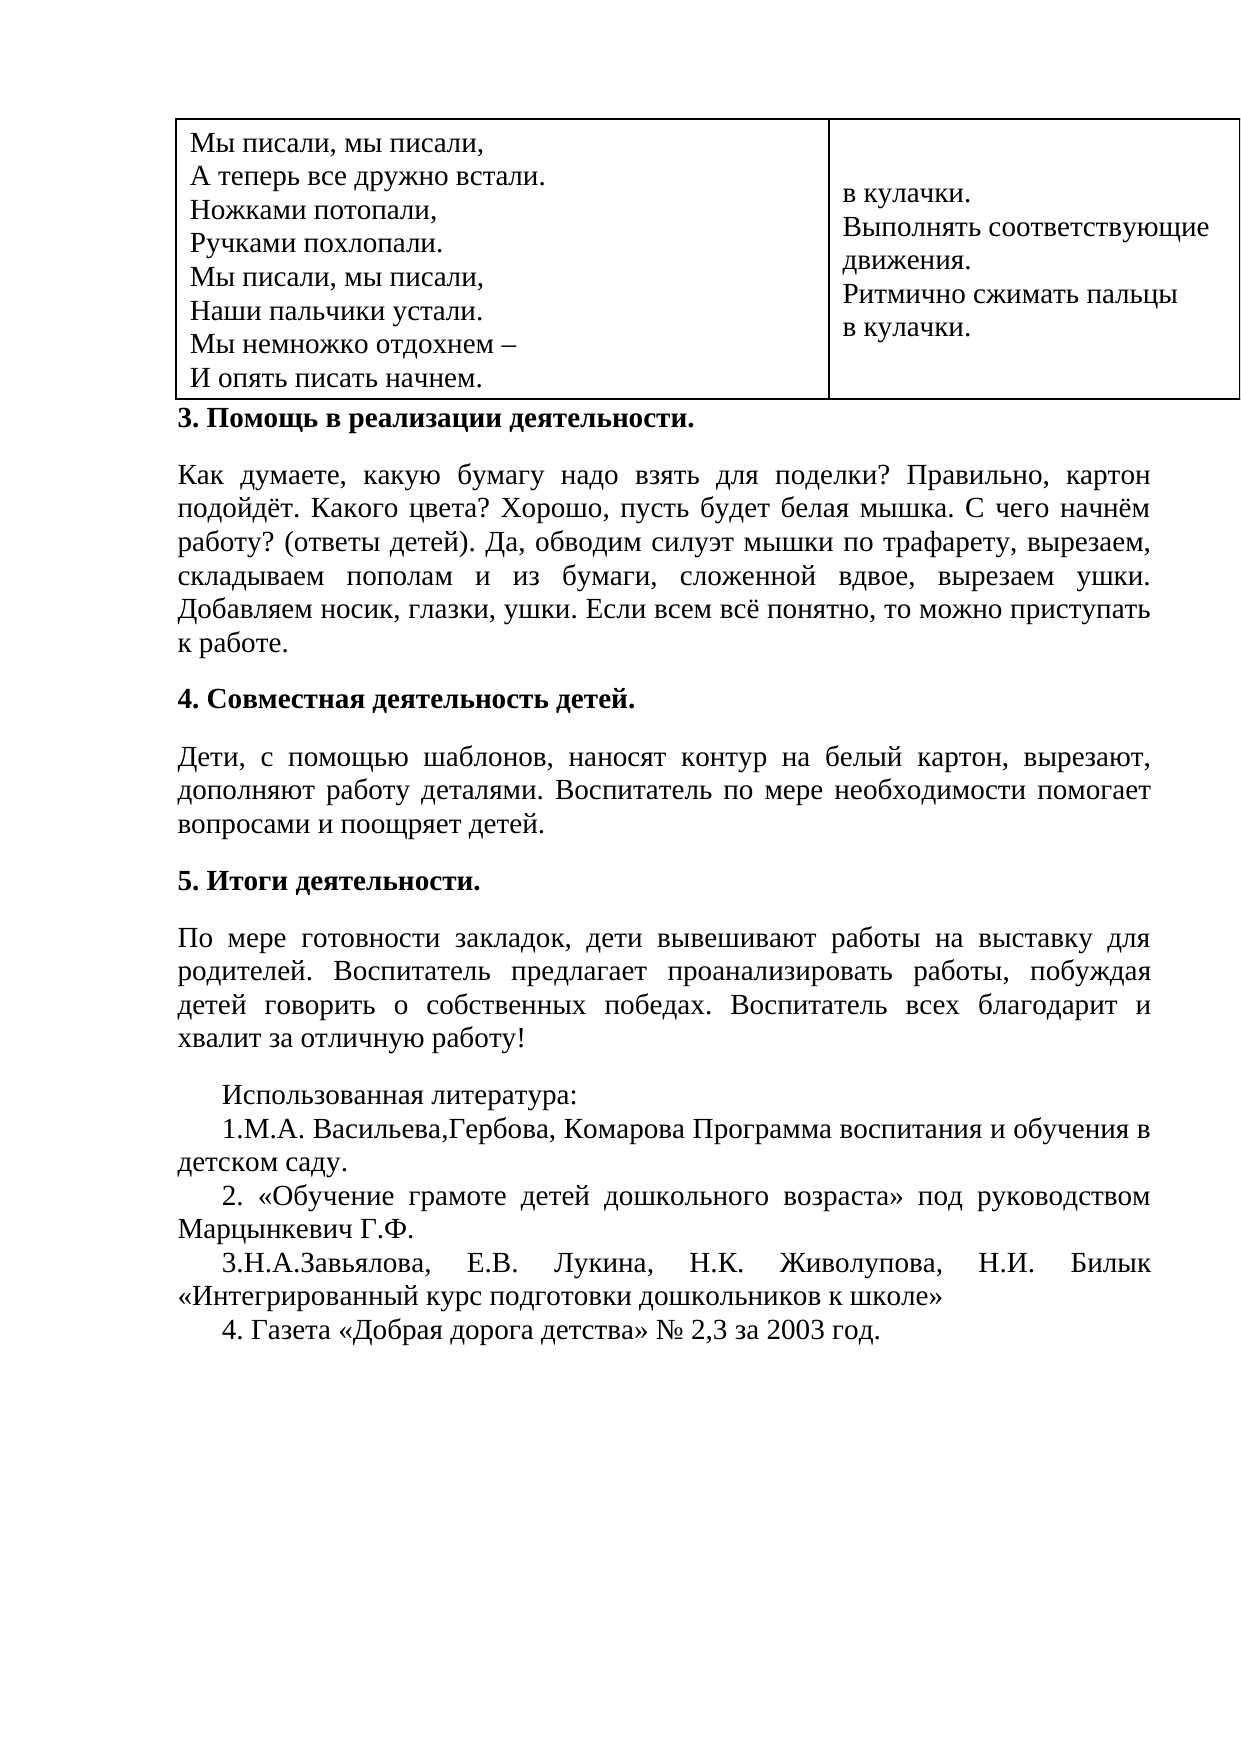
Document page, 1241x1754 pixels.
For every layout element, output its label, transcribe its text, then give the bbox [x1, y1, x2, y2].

text Использованная литература: [177, 1077, 1152, 1111]
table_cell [177, 120, 828, 398]
text 3.Н.А.Завьялова, Е.В. Лукина, Н.К. Живолупова, Н.И. Билык «Интегрированный курс подготовки дошкольников к школе» [177, 1245, 1152, 1312]
text 4. Газета «Добрая дорога детства» № 2,3 за 2003 год. [177, 1312, 1152, 1346]
text 2. «Обучение грамоте детей дошкольного возраста» под руководством Марцынкевич Г.Ф. [177, 1178, 1152, 1245]
text Как думаете, какую бумагу надо взять для поделки? Правильно, картон подойдёт. Какого цвета? Хорошо, пусть будет белая мышка. С чего начнём работу? (ответы детей). Да, обводим силуэт мышки по трафарету, вырезаем, складываем пополам и из бумаги, сложенной вдвое, вырезаем ушки. Добавляем носик, глазки, ушки. Если всем всё понятно, то можно приступать к работе. [177, 457, 1152, 658]
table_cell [830, 120, 1239, 398]
text По мере готовности закладок, дети вывешивают работы на выставку для родителей. Воспитатель предлагает проанализировать работы, побуждая детей говорить о собственных победах. Воспитатель всех благодарит и хвалит за отличную работу! [177, 920, 1152, 1054]
text Дети, с помощью шаблонов, наносят контур на белый картон, вырезают, дополняют работу деталями. Воспитатель по мере необходимости помогает вопросами и поощряет детей. [177, 739, 1152, 839]
text 4. Совместная деятельность детей. [177, 682, 1152, 715]
text 5. Итоги деятельности. [177, 863, 1152, 896]
text 1.М.А. Васильева,Гербова, Комарова Программа воспитания и обучения в детском саду. [177, 1111, 1152, 1178]
text 3. Помощь в реализации деятельности. [177, 400, 1152, 433]
